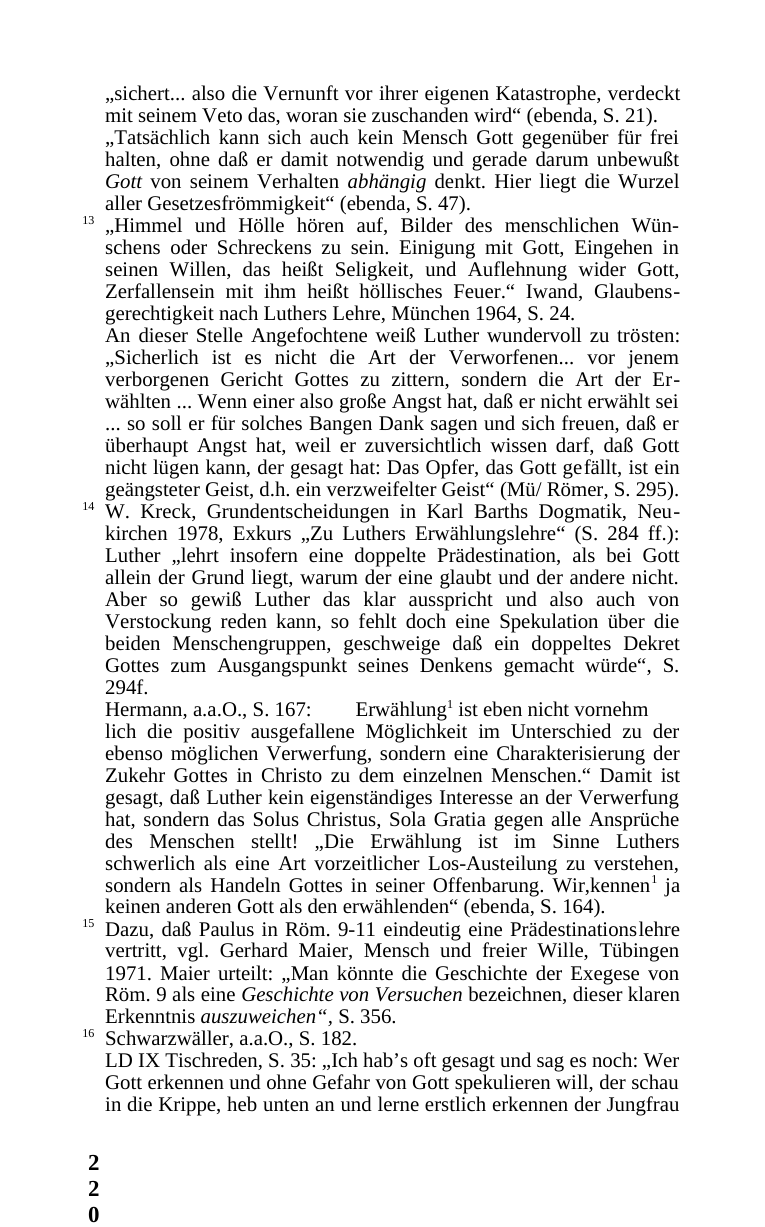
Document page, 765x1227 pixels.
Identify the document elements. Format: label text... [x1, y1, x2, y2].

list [82, 83, 680, 127]
text lich die positiv ausgefallene Möglichkeit im Unterschied zu der ebenso möglichen Verwerfung, sondern eine Charakterisierung der Zukehr Gottes in Christo zu dem einzelnen Menschen.“ Damit ist gesagt, daß Luther kein eigenständiges Interesse an der Verwerfung hat, sondern das Solus Christus, Sola Gratia gegen alle Ansprüche des Menschen stellt! „Die Erwählung ist im Sinne Luthers schwerlich als eine Art vorzeitlicher Los-Austeilung zu verstehen, sondern als Handeln Gottes in seiner Offenbarung. Wir,kennen1 ja keinen anderen Gott als den erwählenden“ (ebenda, S. 164). [105, 721, 680, 918]
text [105, 1050, 680, 1116]
list Schwarzwäller, a.a.O., S. 182. [82, 1028, 680, 1050]
text Hermann, a.a.O., S. 167: Erwählung1 ist eben nicht vornehm [105, 699, 680, 721]
list „Himmel und Hölle hören auf, Bilder des menschlichen Wün- schens oder Schreckens zu sein. Einigung mit Gott, Eingehen in seinen Willen, das heißt Seligkeit, und Auflehnung wider Gott, Zerfallensein mit ihm heißt höllisches Feuer.“ Iwand, Glaubensgerechtigkeit nach Luthers Lehre, München 1964, S. 24. [82, 215, 680, 325]
list W. Kreck, Grundentscheidungen in Karl Barths Dogmatik, Neukirchen 1978, Exkurs „Zu Luthers Erwählungslehre“ (S. 284 ff.): Luther „lehrt insofern eine doppelte Prädestination, als bei Gott allein der Grund liegt, warum der eine glaubt und der andere nicht. Aber so gewiß Luther das klar ausspricht und also auch von Verstockung reden kann, so fehlt doch eine Spekulation über die beiden Menschengruppen, geschweige daß ein doppeltes Dekret Gottes zum Ausgangspunkt seines Denkens gemacht würde“, S. 294f. [82, 501, 680, 699]
list Dazu, daß Paulus in Röm. 9-11 eindeutig eine Prädestinationslehre vertritt, vgl. Gerhard Maier, Mensch und freier Wille, Tübingen 1971. Maier urteilt: „Man könnte die Geschichte der Exegese von Röm. 9 als eine Geschichte von Versuchen bezeichnen, dieser klaren Erkenntnis auszuweichen“, S. 356. [82, 918, 680, 1028]
text An dieser Stelle Angefochtene weiß Luther wundervoll zu trösten: „Sicherlich ist es nicht die Art der Verworfenen... vor jenem verborgenen Gericht Gottes zu zittern, sondern die Art der Erwählten ... Wenn einer also große Angst hat, daß er nicht erwählt sei ... so soll er für solches Bangen Dank sagen und sich freuen, daß er überhaupt Angst hat, weil er zuversichtlich wissen darf, daß Gott nicht lügen kann, der gesagt hat: Das Opfer, das Gott gefällt, ist ein geängsteter Geist, d.h. ein verzweifelter Geist“ (Mü/ Römer, S. 295). [105, 325, 680, 501]
text „Tatsächlich kann sich auch kein Mensch Gott gegenüber für frei halten, ohne daß er damit notwendig und gerade darum unbewußt Gott von seinem Verhalten abhängig denkt. Hier liegt die Wurzel aller Gesetzesfrömmigkeit“ (ebenda, S. 47). [105, 127, 680, 215]
